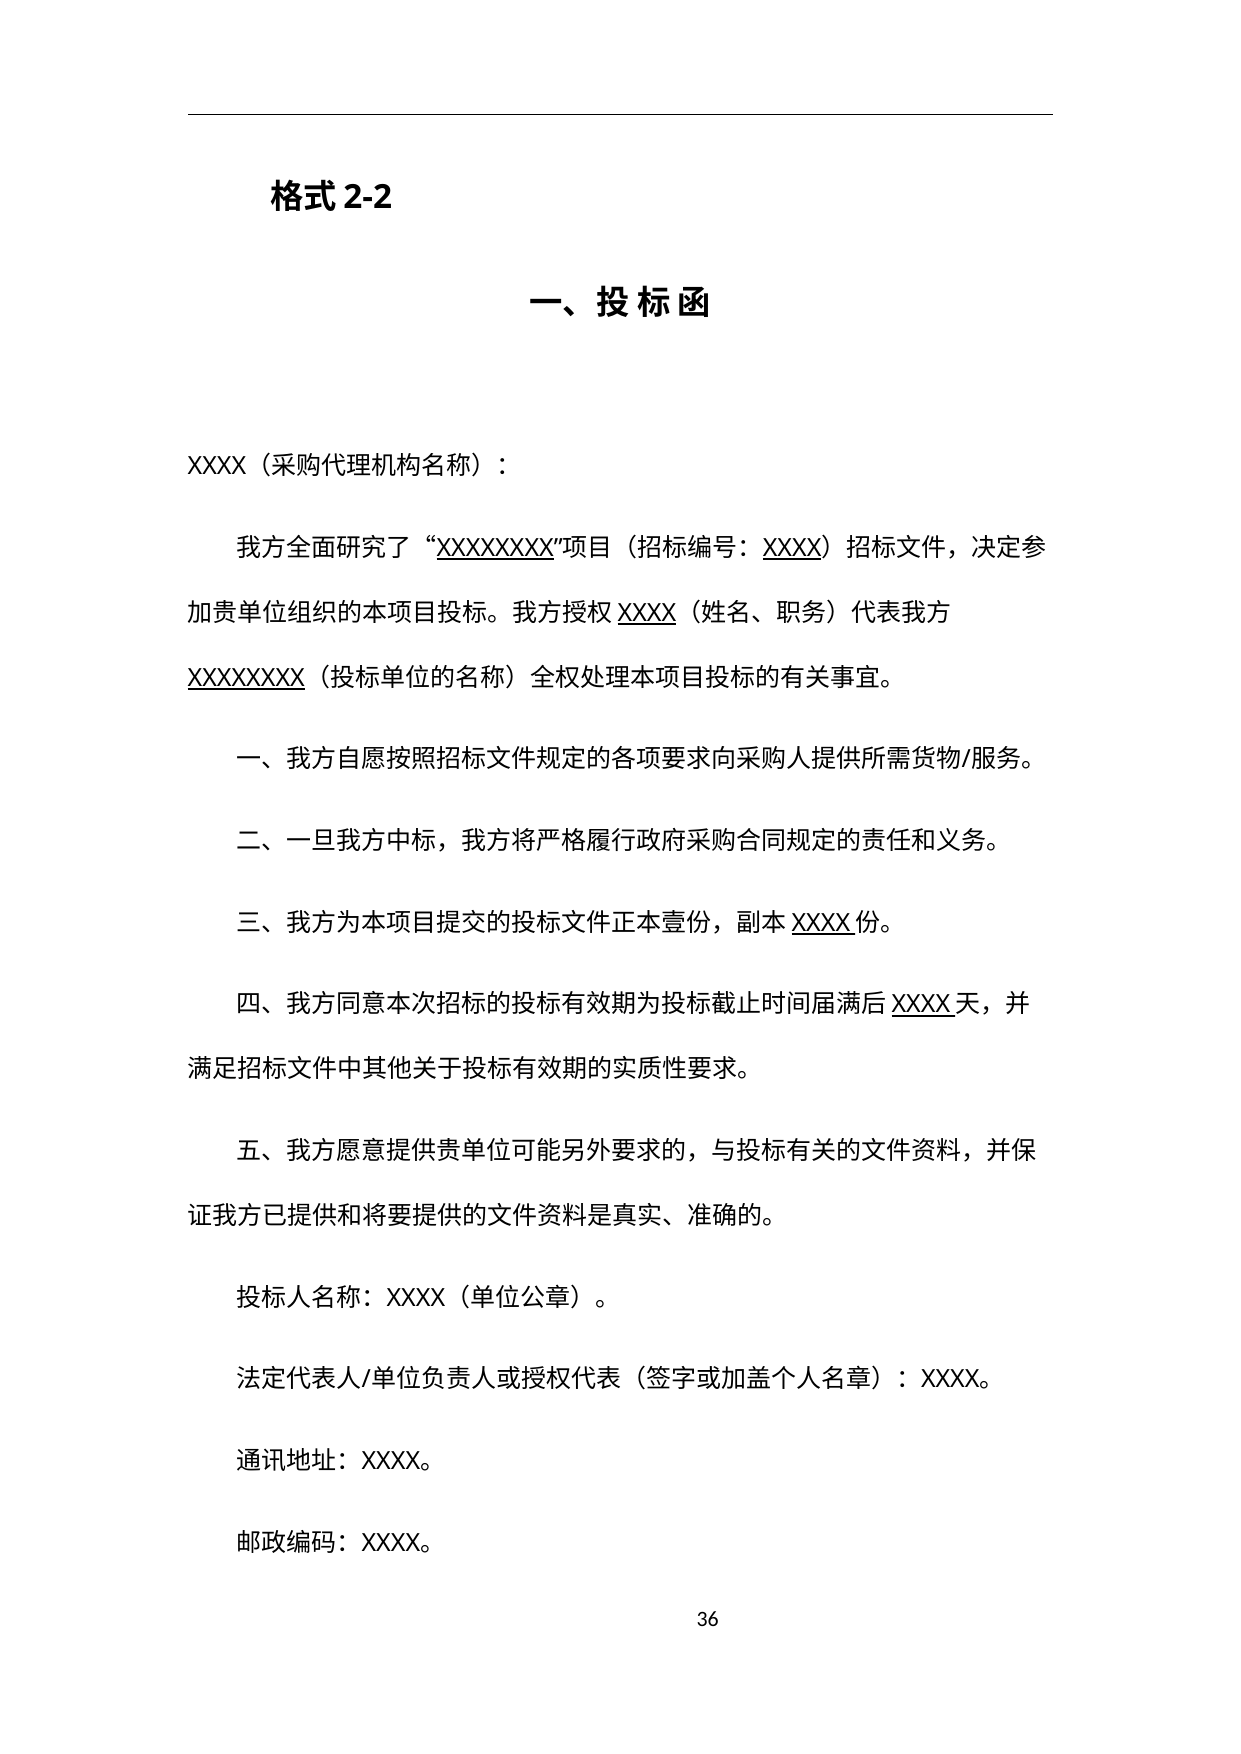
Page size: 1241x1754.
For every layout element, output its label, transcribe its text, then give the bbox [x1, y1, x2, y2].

text 一、投 标 函 [187, 268, 1053, 333]
text XXXX（采购代理机构名称）： [187, 431, 1053, 496]
text 我方全面研究了“XXXXXXXX”项目（招标编号：XXXX）招标文件，决定参加贵单位组织的本项目投标。我方授权XXXX（姓名、职务）代表我方XXXXXXXX（投标单位的名称）全权处理本项目投标的有关事宜。 [187, 513, 1053, 708]
text 投标人名称：XXXX（单位公章）。 [187, 1263, 1053, 1328]
text 五、我方愿意提供贵单位可能另外要求的，与投标有关的文件资料，并保证我方已提供和将要提供的文件资料是真实、准确的。 [187, 1116, 1053, 1246]
text 四、我方同意本次招标的投标有效期为投标截止时间届满后XXXX天，并满足招标文件中其他关于投标有效期的实质性要求。 [187, 969, 1053, 1099]
text 一、我方自愿按照招标文件规定的各项要求向采购人提供所需货物/服务。 [187, 724, 1053, 789]
text 二、一旦我方中标，我方将严格履行政府采购合同规定的责任和义务。 [187, 806, 1053, 871]
text 邮政编码：XXXX。 [187, 1508, 1053, 1573]
text 法定代表人/单位负责人或授权代表（签字或加盖个人名章）：XXXX。 [187, 1344, 1053, 1409]
text 三、我方为本项目提交的投标文件正本壹份，副本XXXX份。 [187, 888, 1053, 953]
text 通讯地址：XXXX。 [187, 1426, 1053, 1491]
text 投标时间： 年 月 日格式2-2 [187, 162, 1053, 227]
